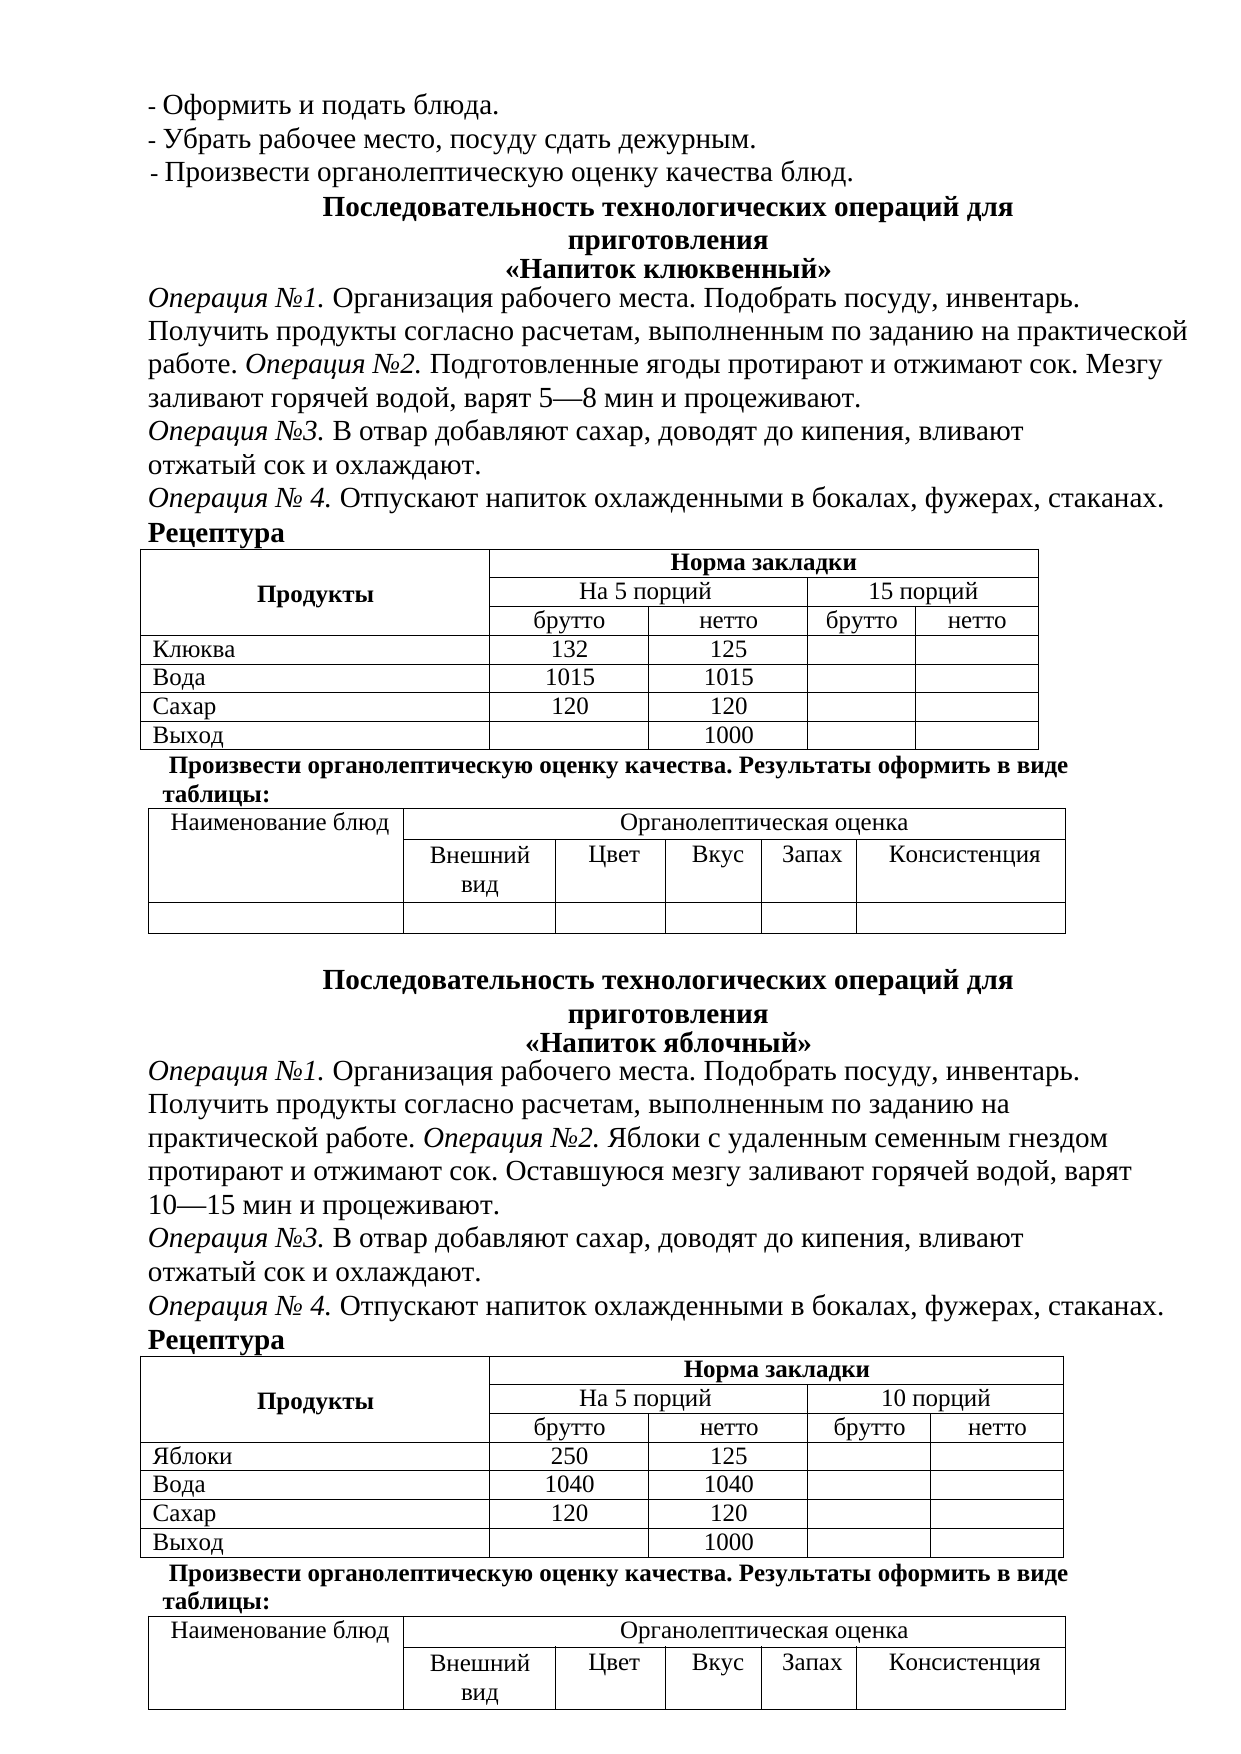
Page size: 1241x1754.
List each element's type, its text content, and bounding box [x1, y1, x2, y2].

table_header Наименование блюд [149, 1617, 403, 1709]
table_cell Консистенция [857, 840, 1065, 902]
text Операция № 4. Отпускают напиток охлажденными в бокалах, фужерах, стаканах. [148, 481, 1192, 514]
table_cell 250 [490, 1443, 648, 1470]
table_cell 120 [649, 1500, 807, 1528]
table_cell Внешний вид [404, 840, 555, 902]
table_cell [916, 722, 1038, 749]
subtitle Последовательность технологических операций для приготовления [275, 962, 1062, 1029]
table_cell Цвет [556, 840, 665, 902]
table_cell Вкус [666, 1648, 761, 1709]
table_cell нетто [916, 607, 1038, 634]
table_cell [916, 665, 1038, 692]
table_cell [808, 693, 915, 721]
text «Напиток яблочный» [275, 1029, 1062, 1058]
table_cell 1015 [649, 665, 807, 692]
table_cell [808, 1471, 930, 1499]
table_cell 125 [649, 636, 807, 663]
table_cell Выход [141, 722, 489, 749]
table_cell Вода [141, 665, 489, 692]
text Получить продукты согласно расчетам, выполненным по заданию на практической работе. Операция №2. Подготовленные ягоды протирают и отжимают сок. Мезгу заливают горячей водой, варят 5—8 мин и процеживают. [148, 313, 1192, 413]
table_cell 10 порций [808, 1385, 1063, 1413]
table_header Продукты [141, 1357, 489, 1442]
table_cell 1000 [649, 1529, 807, 1557]
table_cell [808, 636, 915, 663]
table_cell нетто [931, 1414, 1063, 1442]
table_header Продукты [141, 550, 489, 634]
list Оформить и подать блюда. [148, 87, 1192, 121]
table_header Органолептическая оценка [404, 809, 1065, 839]
table_cell [556, 903, 665, 933]
table_header Норма закладки [490, 550, 1038, 577]
table_cell 120 [490, 1500, 648, 1528]
list Убрать рабочее место, посуду сдать дежурным. [148, 121, 1192, 154]
table_cell 15 порций [808, 578, 1038, 606]
text Операция №3. В отвар добавляют сахар, доводят до кипения, вливают отжатый сок и охлаждают. [148, 413, 1095, 481]
list Произвести органолептическую оценку качества блюд. [150, 154, 1192, 188]
table_cell [808, 1443, 930, 1470]
text Получить продукты согласно расчетам, выполненным по заданию на практической работе. Операция №2. Яблоки с удаленным семенным гнездом протирают и отжимают сок. Оставшуюся мезгу заливают горячей водой, варят 10—15 мин и процеживают. [148, 1086, 1137, 1221]
table_header Норма закладки [490, 1357, 1063, 1384]
subtitle Рецептура [148, 515, 1192, 548]
text Произвести органолептическую оценку качества. Результаты оформить в виде таблицы: [162, 1558, 1095, 1615]
table_cell Вода [141, 1471, 489, 1499]
table_cell [762, 903, 856, 933]
table_cell [931, 1443, 1063, 1470]
text Операция №1. Организация рабочего места. Подобрать посуду, инвентарь. [148, 284, 1192, 313]
text Произвести органолептическую оценку качества. Результаты оформить в виде таблицы: [162, 750, 1095, 808]
table_cell [931, 1500, 1063, 1528]
table_cell Внешний вид [404, 1648, 555, 1709]
table_cell Сахар [141, 1500, 489, 1528]
table_cell Вкус [666, 840, 761, 902]
table_cell [808, 1500, 930, 1528]
table_cell На 5 порций [490, 578, 807, 606]
table_cell Яблоки [141, 1443, 489, 1470]
table_cell 1000 [649, 722, 807, 749]
text Операция №3. В отвар добавляют сахар, доводят до кипения, вливают отжатый сок и охлаждают. [148, 1221, 1095, 1288]
table_cell Запах [762, 1648, 856, 1709]
text Операция №1. Организация рабочего места. Подобрать посуду, инвентарь. [148, 1058, 1192, 1086]
table_cell [808, 722, 915, 749]
text Операция № 4. Отпускают напиток охлажденными в бокалах, фужерах, стаканах. [148, 1288, 1192, 1321]
table_cell [666, 903, 761, 933]
table_cell [490, 722, 648, 749]
subtitle Последовательность технологических операций для приготовления [275, 189, 1062, 256]
table_cell [857, 903, 1065, 933]
table_cell Цвет [556, 1648, 665, 1709]
table_cell 125 [649, 1443, 807, 1470]
table_cell нетто [649, 607, 807, 634]
table_cell 120 [649, 693, 807, 721]
table_cell На 5 порций [490, 1385, 807, 1413]
subtitle Рецептура [148, 1322, 1192, 1355]
table_header Органолептическая оценка [404, 1617, 1065, 1646]
table_cell [931, 1529, 1063, 1557]
table_cell 1040 [649, 1471, 807, 1499]
table_cell [149, 903, 403, 933]
table_cell 1015 [490, 665, 648, 692]
table_cell Клюква [141, 636, 489, 663]
table_cell Запах [762, 840, 856, 902]
table_cell [916, 693, 1038, 721]
table_cell Выход [141, 1529, 489, 1557]
table_cell 120 [490, 693, 648, 721]
table_cell нетто [649, 1414, 807, 1442]
table_cell брутто [808, 607, 915, 634]
table_cell [916, 636, 1038, 663]
table_cell брутто [808, 1414, 930, 1442]
table_cell брутто [490, 607, 648, 634]
text «Напиток клюквенный» [275, 256, 1062, 284]
table_cell 1040 [490, 1471, 648, 1499]
table_cell [404, 903, 555, 933]
table_header Наименование блюд [149, 809, 403, 902]
table_cell [490, 1529, 648, 1557]
table_cell брутто [490, 1414, 648, 1442]
table_cell [808, 1529, 930, 1557]
table_cell 132 [490, 636, 648, 663]
table_cell [808, 665, 915, 692]
table_cell Сахар [141, 693, 489, 721]
table_cell Консистенция [857, 1648, 1065, 1709]
table_cell [931, 1471, 1063, 1499]
